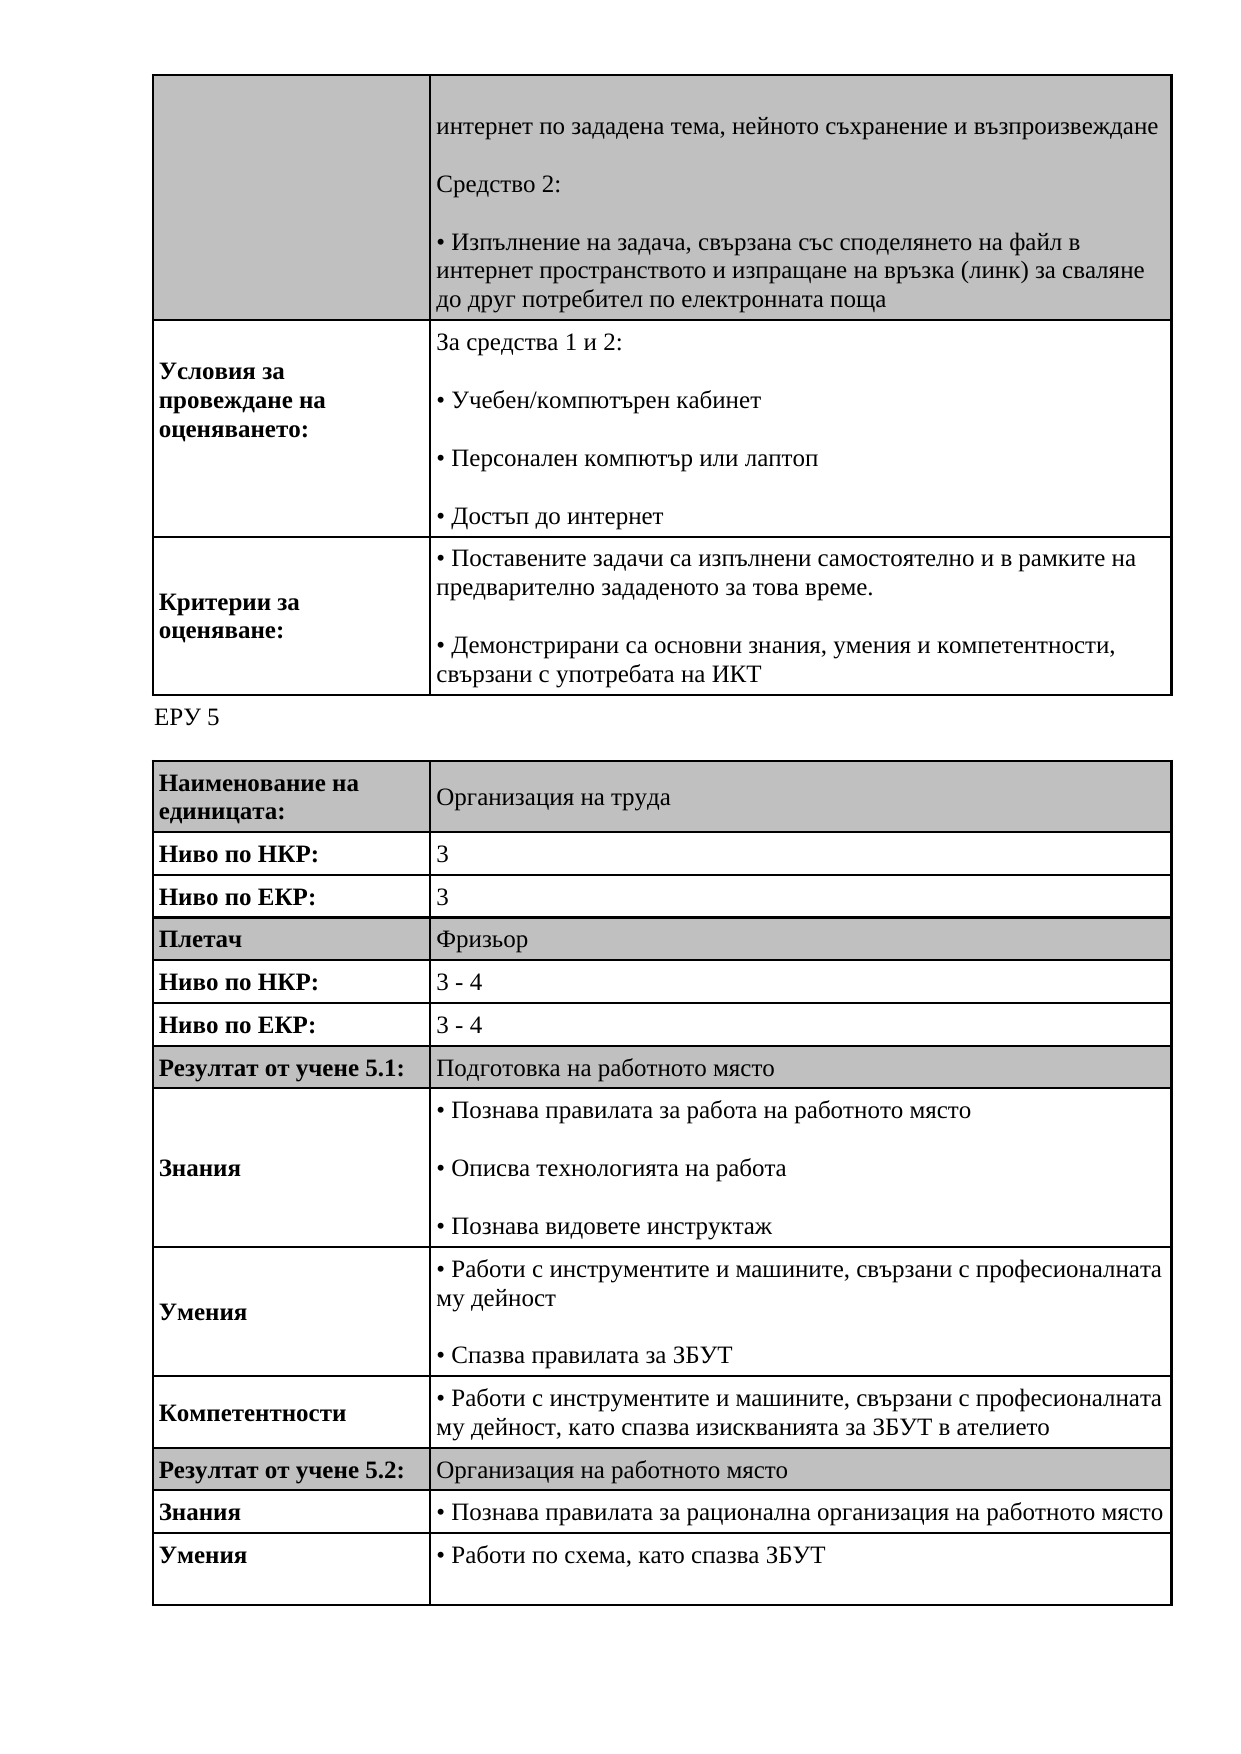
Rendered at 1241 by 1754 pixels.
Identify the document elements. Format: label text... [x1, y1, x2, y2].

table_cell Знания [154, 1089, 429, 1246]
table_cell Компетентности [154, 1377, 429, 1447]
table_cell • Поставените задачи са изпълнени самостоятелно и в рамките на предварително зададеното за това време. • Демонстрирани са основни знания, умения и компетентности, свързани с употребата на ИКТ [431, 538, 1170, 694]
table_cell • Работи с инструментите и машините, свързани с професионалната му дейност, като спазва изискванията за ЗБУТ в ателието [431, 1377, 1170, 1447]
table_cell 3 - 4 [431, 961, 1170, 1002]
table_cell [154, 76, 429, 319]
table_cell 3 - 4 [431, 1004, 1170, 1044]
table_cell Ниво по НКР: [154, 833, 429, 874]
table_header Наименование на единицата: [154, 762, 429, 831]
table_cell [431, 76, 1170, 319]
table_cell Ниво по ЕКР: [154, 1004, 429, 1044]
table_cell Знания [154, 1491, 429, 1532]
table_cell Организация на работното място [431, 1449, 1170, 1489]
table_cell Умения [154, 1248, 429, 1375]
text ЕРУ 5 [148, 702, 1152, 730]
table_header Организация на труда [431, 762, 1170, 831]
table_cell Плетач [154, 919, 429, 959]
table_cell Резултат от учене 5.2: [154, 1449, 429, 1489]
table_cell Критерии за оценяване: [154, 538, 429, 694]
table_cell 3 [431, 833, 1170, 874]
table_cell Подготовка на работното място [431, 1047, 1170, 1087]
table_cell Резултат от учене 5.1: [154, 1047, 429, 1087]
table_cell Фризьор [431, 919, 1170, 959]
table_cell Ниво по ЕКР: [154, 876, 429, 916]
table_cell • Познава правилата за работа на работното място • Описва технологията на работа • Познава видовете инструктаж [431, 1089, 1170, 1246]
table_cell • Познава правилата за рационална организация на работното място [431, 1491, 1170, 1532]
table_cell • Работи с инструментите и машините, свързани с професионалната му дейност • Спазва правилата за ЗБУТ [431, 1248, 1170, 1375]
table_cell 3 [431, 876, 1170, 916]
table_cell Условия за провеждане на оценяването: [154, 321, 429, 536]
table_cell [431, 1534, 1170, 1604]
table_cell Умения [154, 1534, 429, 1604]
table_cell За средства 1 и 2: • Учебен/компютърен кабинет • Персонален компютър или лаптоп • Достъп до интернет [431, 321, 1170, 536]
table_cell Ниво по НКР: [154, 961, 429, 1002]
